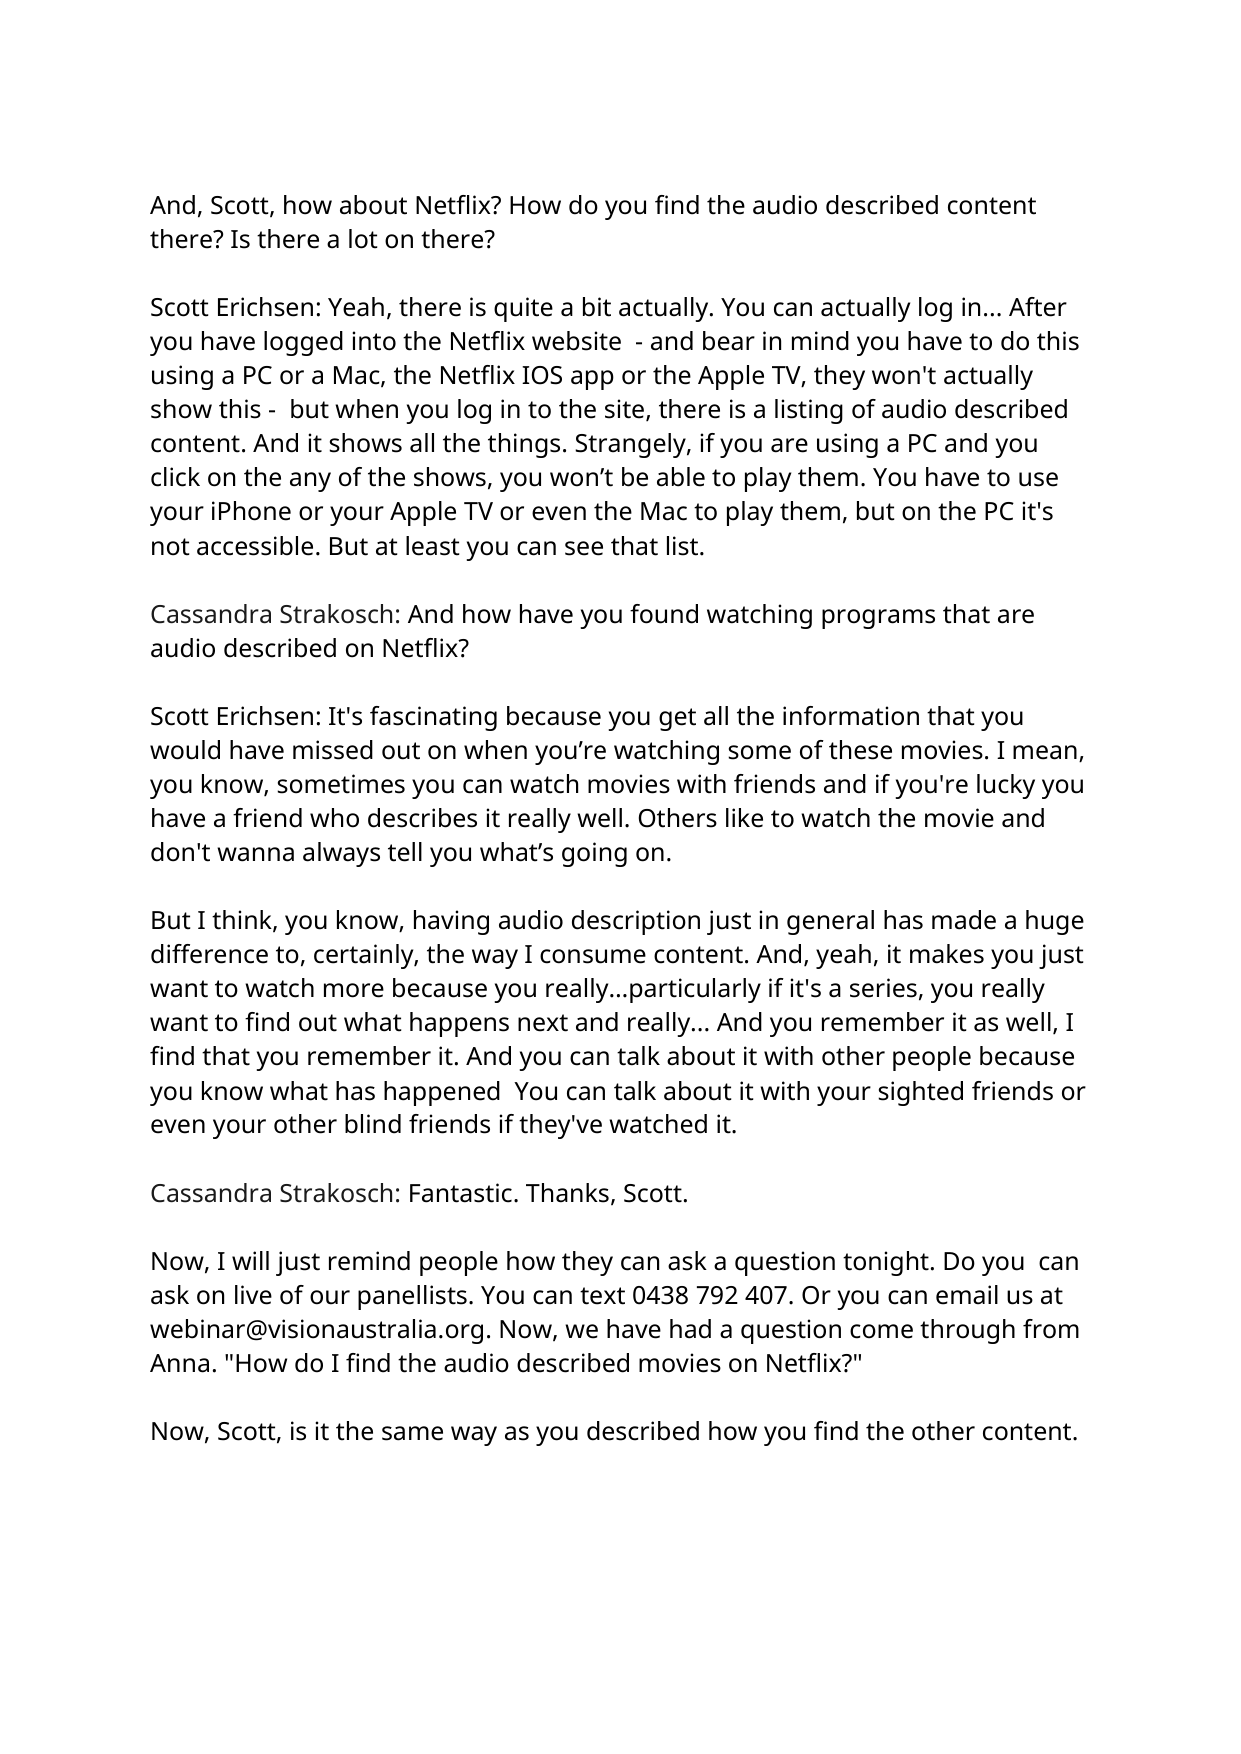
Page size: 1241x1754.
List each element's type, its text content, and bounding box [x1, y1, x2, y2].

text Cassandra Strakosch: And how have you found watching programs that are audio described on Netflix? [150, 596, 1090, 664]
text Now, Scott, is it the same way as you described how you find the other content. [150, 1414, 1090, 1448]
text Scott Erichsen: It's fascinating because you get all the information that you would have missed out on when you’re watching some of these movies. I mean, you know, sometimes you can watch movies with friends and if you're lucky you have a friend who describes it really well. Others like to watch the movie and don't wanna always tell you what’s going on. [150, 698, 1090, 869]
text And, Scott, how about Netflix? How do you find the audio described content there? Is there a lot on there? [150, 187, 1090, 256]
text Now, I will just remind people how they can ask a question tonight. Do you can ask on live of our panellists. You can text 0438 792 407. Or you can email us at webinar@visionaustralia.org. Now, we have had a question come through from Anna. "How do I find the audio described movies on Netflix?" [150, 1243, 1090, 1380]
text But I think, you know, having audio description just in general has made a huge difference to, certainly, the way I consume content. And, yeah, it makes you just want to watch more because you really…particularly if it's a series, you really want to find out what happens next and really... And you remember it as well, I find that you remember it. And you can talk about it with other people because you know what has happened You can talk about it with your sighted friends or even your other blind friends if they've watched it. [150, 903, 1090, 1141]
text Cassandra Strakosch: Fantastic. Thanks, Scott. [150, 1175, 1090, 1209]
text Scott Erichsen: Yeah, there is quite a bit actually. You can actually log in... After you have logged into the Netflix website - and bear in mind you have to do this using a PC or a Mac, the Netflix IOS app or the Apple TV, they won't actually show this - but when you log in to the site, there is a listing of audio described content. And it shows all the things. Strangely, if you are using a PC and you click on the any of the shows, you won’t be able to play them. You have to use your iPhone or your Apple TV or even the Mac to play them, but on the PC it's not accessible. But at least you can see that list. [150, 290, 1090, 562]
